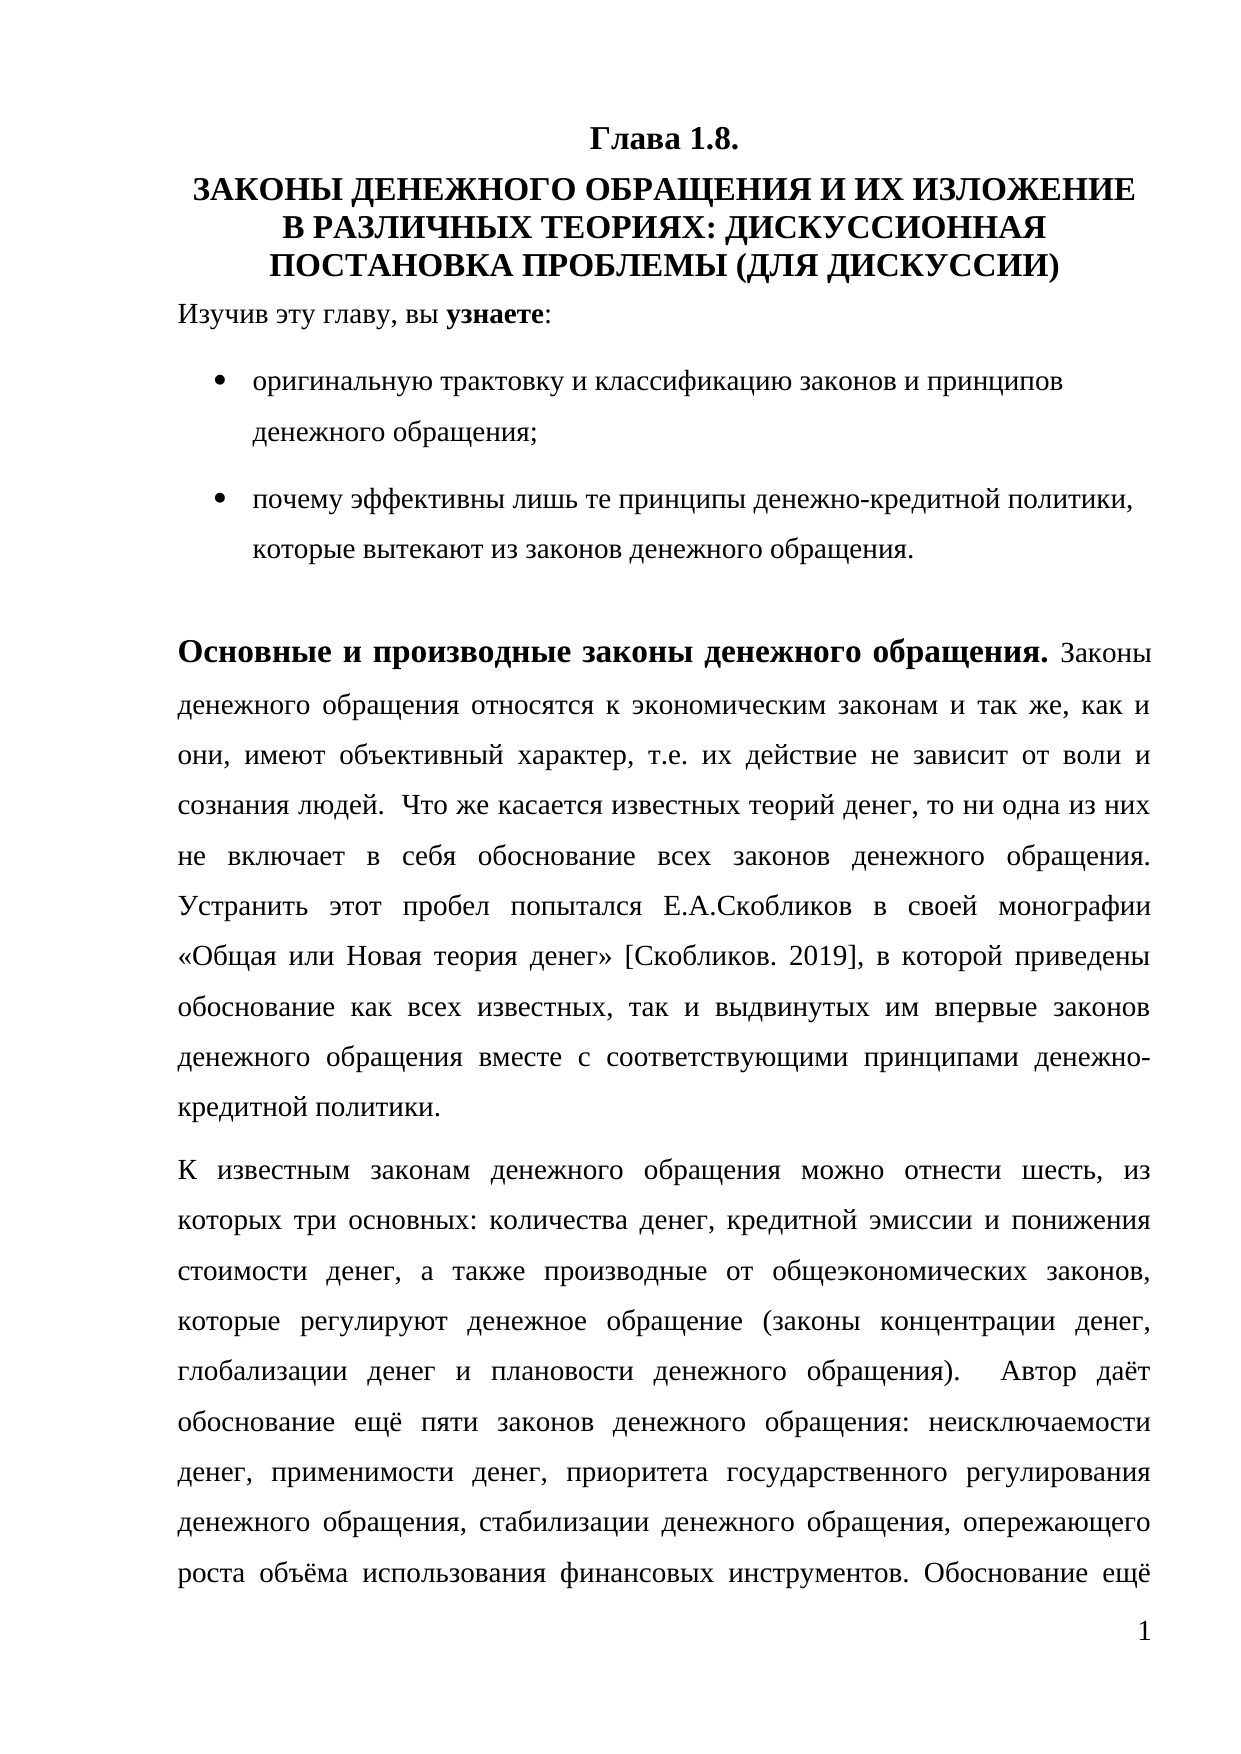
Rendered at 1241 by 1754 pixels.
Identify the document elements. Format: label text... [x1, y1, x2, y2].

text ЗАКОНЫ ДЕНЕЖНОГО ОБРАЩЕНИЯ И ИХ ИЗЛОЖЕНИЕ В РАЗЛИЧНЫХ ТЕОРИЯХ: ДИСКУССИОННАЯ ПОСТАНОВКА ПРОБЛЕМЫ (ДЛЯ ДИСКУССИИ) [177, 169, 1152, 284]
list оригинальную трактовку и классификацию законов и принципов денежного обращения; [215, 363, 1152, 447]
text Глава 1.8. [177, 118, 1152, 156]
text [177, 1152, 1152, 1588]
list почему эффективны лишь те принципы денежно-кредитной политики, которые вытекают из законов денежного обращения. [215, 481, 1152, 565]
text Основные и производные законы денежного обращения. Законы денежного обращения относятся к экономическим законам и так же, как и они, имеют объективный характер, т.е. их действие не зависит от воли и сознания людей. Что же касается известных теорий денег, то ни одна из них не включает в себя обоснование всех законов денежного обращения. Устранить этот пробел попытался Е.А.Скобликов в своей монографии «Общая или Новая теория денег» [Скобликов. 2019], в которой приведены обоснование как всех известных, так и выдвинутых им впервые законов денежного обращения вместе с соответствующими принципами денежно-кредитной политики. [177, 632, 1152, 1123]
text Изучив эту главу, вы узнаете: [177, 296, 1152, 330]
